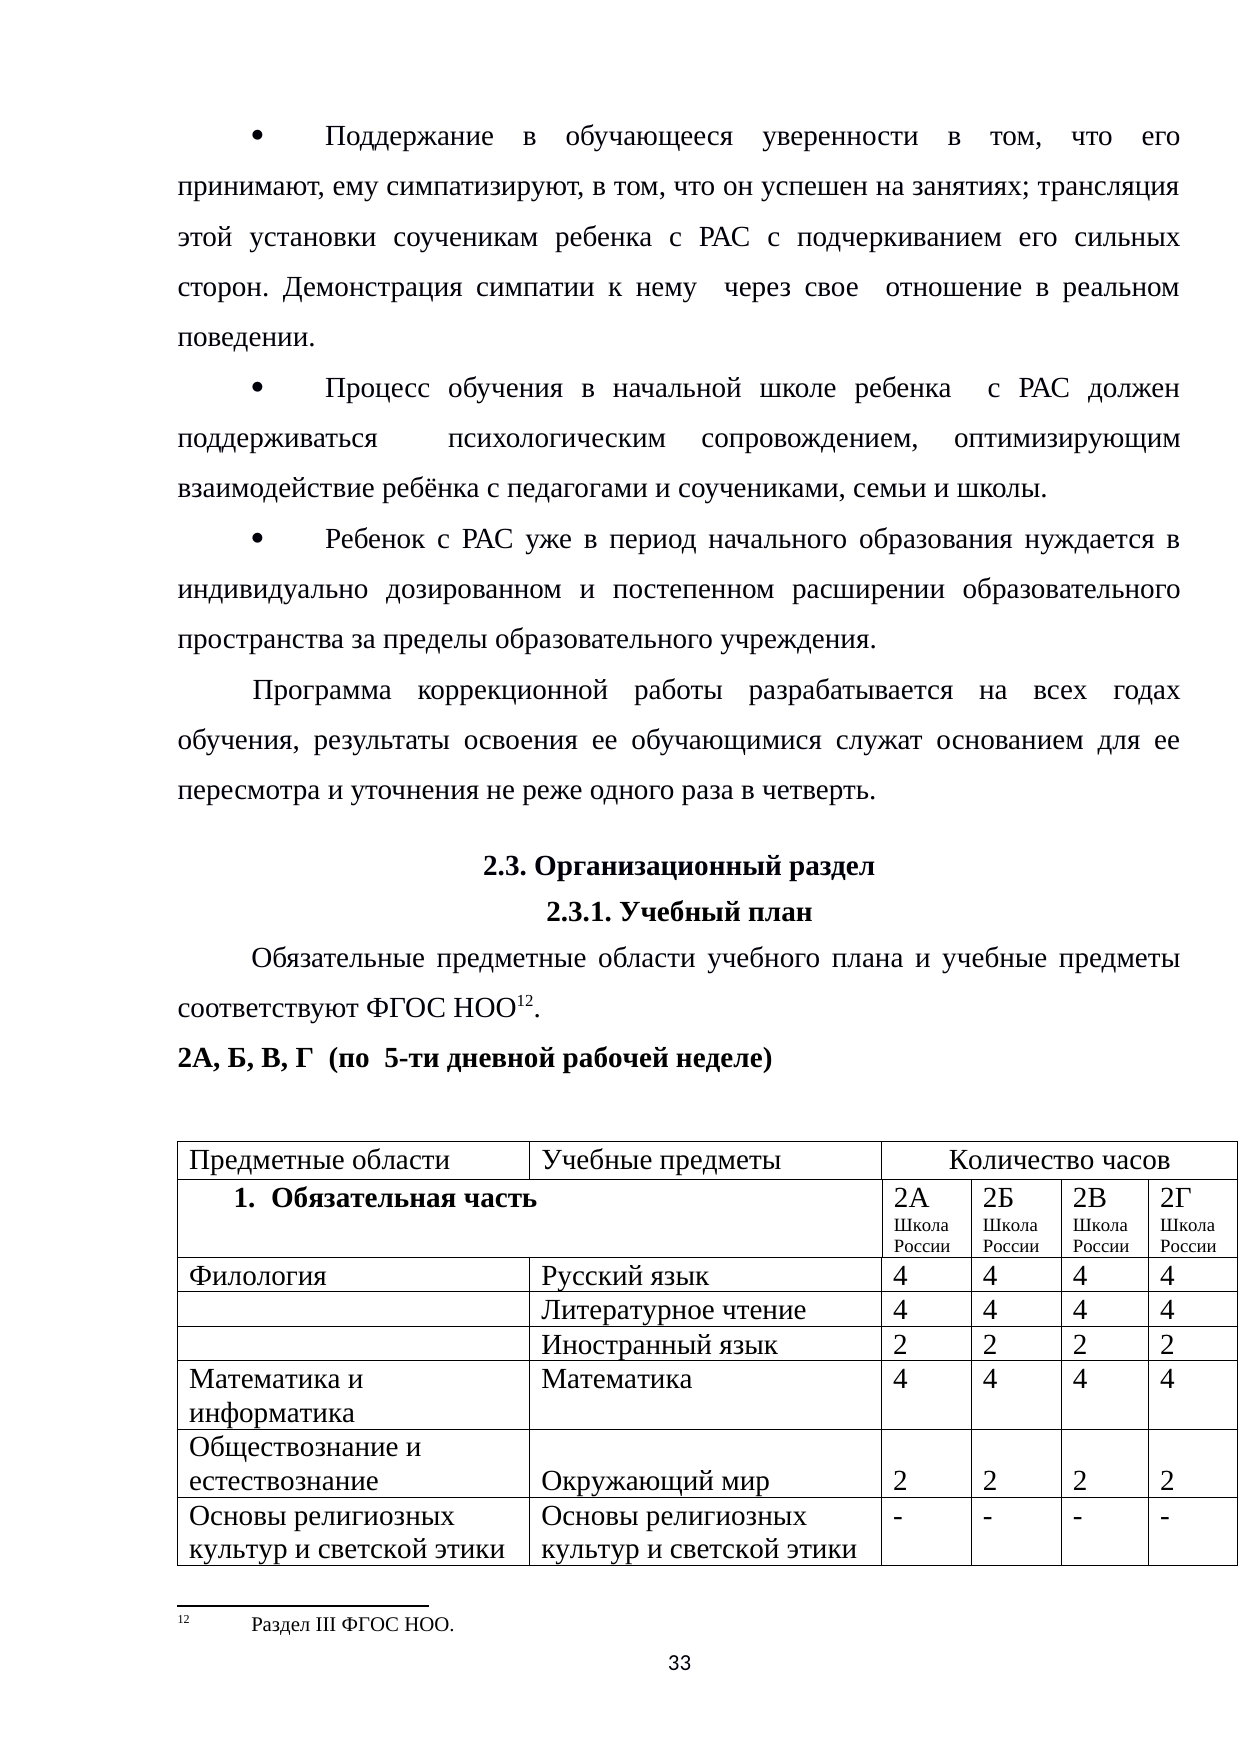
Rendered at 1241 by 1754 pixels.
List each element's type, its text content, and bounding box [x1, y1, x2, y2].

table_cell 4 [1062, 1258, 1148, 1291]
text 2.3.1. Учебный план [177, 894, 1181, 927]
table_cell 4 [882, 1361, 971, 1428]
table_cell Филология [178, 1258, 529, 1291]
text 2.3. Организационный раздел [177, 848, 1181, 881]
table_cell 4 [1149, 1292, 1237, 1326]
table_cell 2 [1062, 1327, 1148, 1360]
text Программа коррекционной работы разрабатывается на всех годах обучения, результаты освоения ее обучающимися служат основанием для ее пересмотра и уточнения не реже одного раза в четверть. [177, 672, 1181, 806]
table_cell - [1149, 1498, 1237, 1565]
table_cell 2 [972, 1327, 1061, 1360]
table_cell Математика [530, 1361, 881, 1428]
table_cell 4 [972, 1361, 1061, 1428]
table_cell 2А Школа России [883, 1180, 971, 1257]
table_cell 2Б Школа России [972, 1180, 1061, 1257]
table_cell Русский язык [530, 1258, 881, 1291]
table_cell 4 [1149, 1258, 1237, 1291]
table_cell 4 [882, 1258, 971, 1291]
list Процесс обучения в начальной школе ребенка с РАС должен поддерживаться психологическим сопровождением, оптимизирующим взаимодействие ребёнка с педагогами и соучениками, семьи и школы. [177, 370, 1181, 504]
table_header Количество часов [882, 1142, 1237, 1179]
table_cell Математика и информатика [178, 1361, 529, 1428]
table_cell Основы религиозных культур и светской этики [178, 1498, 529, 1565]
table_cell 4 [972, 1258, 1061, 1291]
text 2А, Б, В, Г (по 5-ти дневной рабочей неделе) [177, 1041, 1181, 1074]
table_cell 4 [1062, 1361, 1148, 1428]
table_cell Иностранный язык [530, 1327, 881, 1360]
table_cell [178, 1292, 529, 1326]
table_cell Литературное чтение [530, 1292, 881, 1326]
table_cell - [1062, 1498, 1148, 1565]
table_cell Обязательная часть [178, 1180, 882, 1257]
table_cell 2 [1149, 1430, 1237, 1497]
list Поддержание в обучающееся уверенности в том, что его принимают, ему симпатизируют, в том, что он успешен на занятиях; трансляция этой установки соученикам ребенка с РАС с подчеркиванием его сильных сторон. Демонстрация симпатии к нему через свое отношение в реальном поведении. [177, 118, 1181, 353]
list Ребенок с РАС уже в период начального образования нуждается в индивидуально дозированном и постепенном расширении образовательного пространства за пределы образовательного учреждения. [177, 521, 1181, 655]
table_cell Окружающий мир [530, 1430, 881, 1497]
table_cell 2 [1149, 1327, 1237, 1360]
table_cell 4 [882, 1292, 971, 1326]
text Обязательные предметные области учебного плана и учебные предметы соответствуют ФГОС НОО. [177, 940, 1181, 1024]
table_cell 2 [882, 1430, 971, 1497]
table_cell 4 [1149, 1361, 1237, 1428]
table_header Учебные предметы [530, 1142, 881, 1179]
table_cell [178, 1327, 529, 1360]
table_cell - [882, 1498, 971, 1565]
table_cell 4 [972, 1292, 1061, 1326]
table_cell - [972, 1498, 1061, 1565]
table_cell Основы религиозных культур и светской этики [530, 1498, 881, 1565]
table_cell 4 [1062, 1292, 1148, 1326]
table_header Предметные области [178, 1142, 529, 1179]
table_cell 2Г Школа России [1149, 1180, 1237, 1257]
table_cell 2 [972, 1430, 1061, 1497]
table_cell Обществознание и естествознание [178, 1430, 529, 1497]
table_cell 2 [882, 1327, 971, 1360]
table_cell 2 [1062, 1430, 1148, 1497]
table_cell 2В Школа России [1062, 1180, 1148, 1257]
